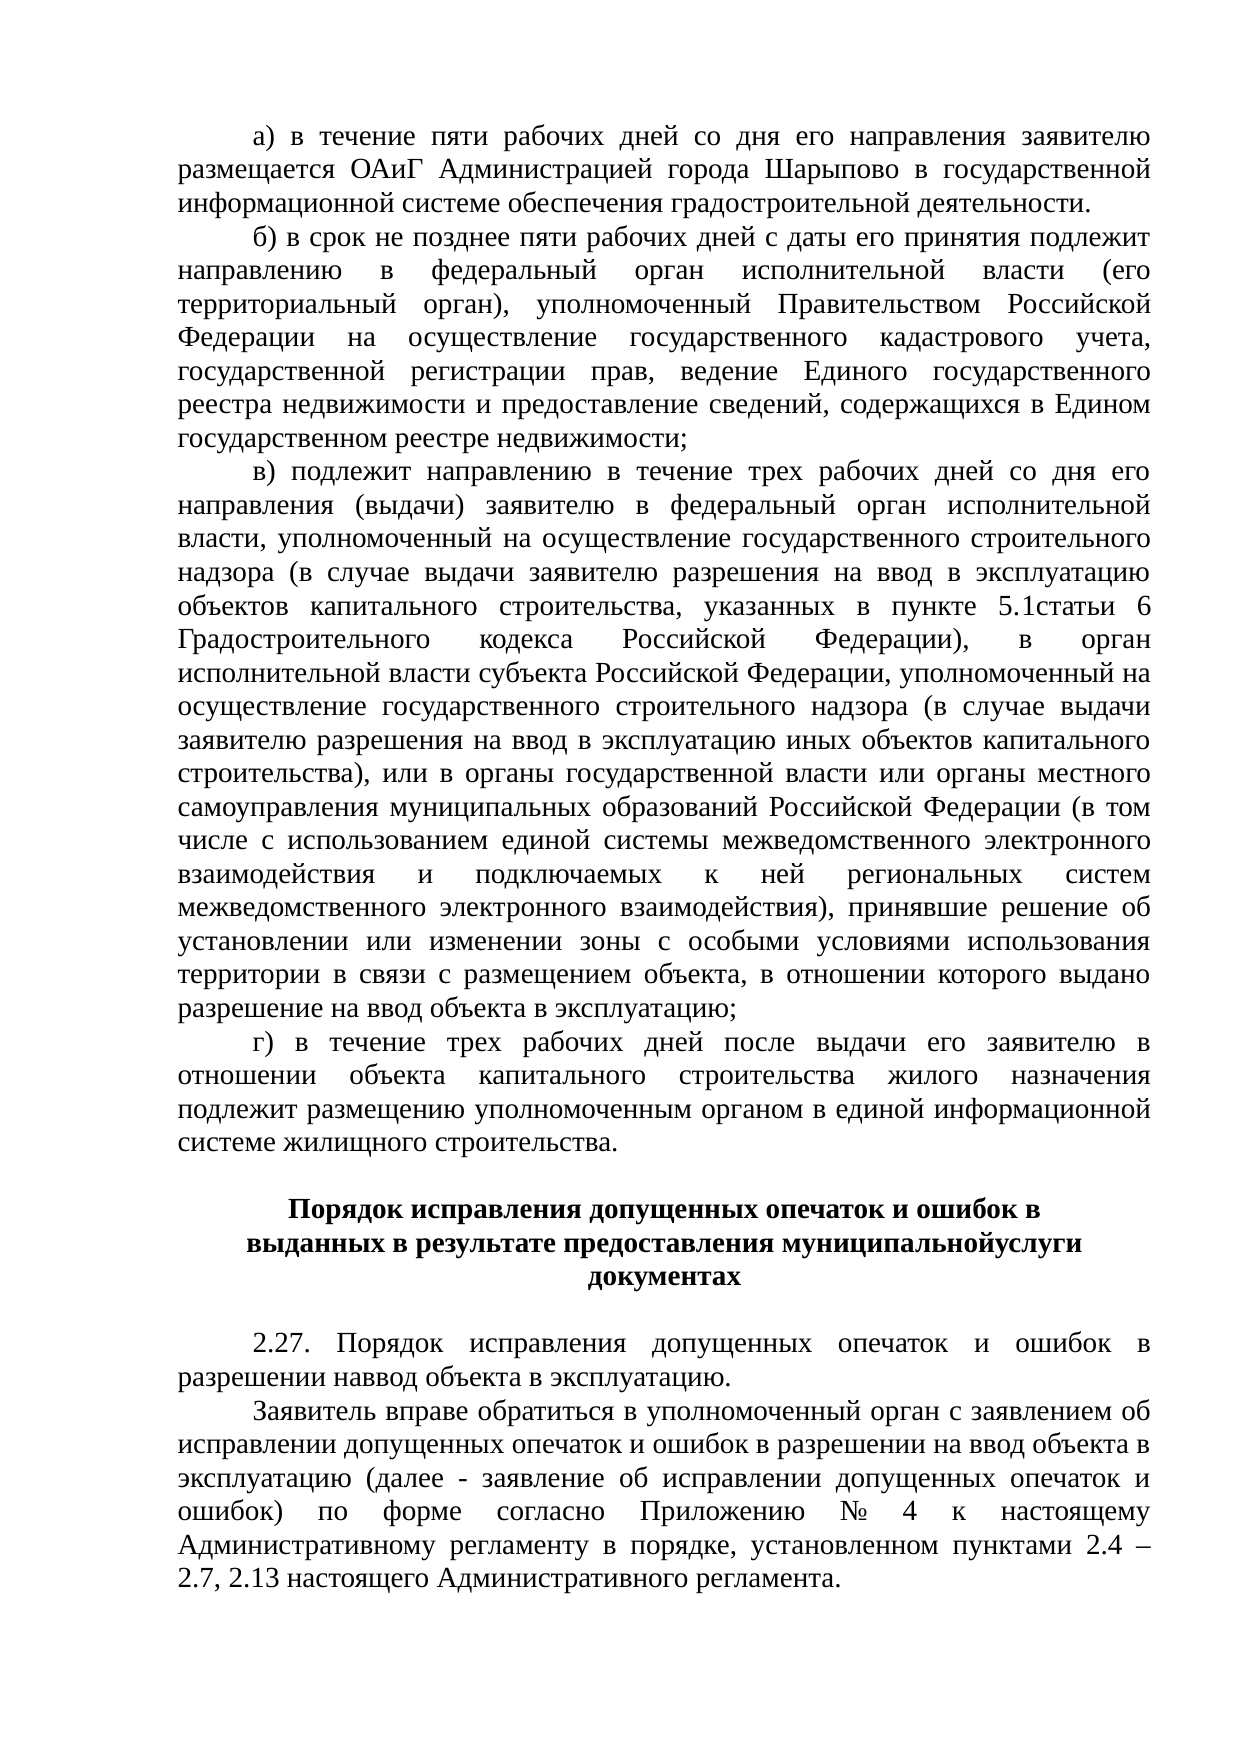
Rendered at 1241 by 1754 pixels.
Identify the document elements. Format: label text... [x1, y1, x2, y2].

text б) в срок не позднее пяти рабочих дней с даты его принятия подлежит направлению в федеральный орган исполнительной власти (его территориальный орган), уполномоченный Правительством Российской Федерации на осуществление государственного кадастрового учета, государственной регистрации прав, ведение Единого государственного реестра недвижимости и предоставление сведений, содержащихся в Едином государственном реестре недвижимости; [177, 219, 1152, 453]
text 2.27. Порядок исправления допущенных опечаток и ошибок в разрешении наввод объекта в эксплуатацию. [177, 1326, 1152, 1393]
text в) подлежит направлению в течение трех рабочих дней со дня его направления (выдачи) заявителю в федеральный орган исполнительной власти, уполномоченный на осуществление государственного строительного надзора (в случае выдачи заявителю разрешения на ввод в эксплуатацию объектов капитального строительства, указанных в пункте 5.1статьи 6 Градостроительного кодекса Российской Федерации), в орган исполнительной власти субъекта Российской Федерации, уполномоченный на осуществление государственного строительного надзора (в случае выдачи заявителю разрешения на ввод в эксплуатацию иных объектов капитального строительства), или в органы государственной власти или органы местного самоуправления муниципальных образований Российской Федерации (в том числе с использованием единой системы межведомственного электронного взаимодействия и подключаемых к ней региональных систем межведомственного электронного взаимодействия), принявшие решение об установлении или изменении зоны с особыми условиями использования территории в связи с размещением объекта, в отношении которого выдано разрешение на ввод объекта в эксплуатацию; [177, 453, 1152, 1024]
text выданных в результате предоставления муниципальнойуслуги документах [177, 1225, 1152, 1292]
text Заявитель вправе обратиться в уполномоченный орган с заявлением об исправлении допущенных опечаток и ошибок в разрешении на ввод объекта в эксплуатацию (далее - заявление об исправлении допущенных опечаток и ошибок) по форме согласно Приложению № 4 к настоящему Административному регламенту в порядке, установленном пунктами 2.4 – 2.7, 2.13 настоящего Административного регламента. [177, 1393, 1152, 1594]
text а) в течение пяти рабочих дней со дня его направления заявителю размещается ОАиГ Администрацией города Шарыпово в государственной информационной системе обеспечения градостроительной деятельности. [177, 118, 1152, 219]
text г) в течение трех рабочих дней после выдачи его заявителю в отношении объекта капитального строительства жилого назначения подлежит размещению уполномоченным органом в единой информационной системе жилищного строительства. [177, 1024, 1152, 1158]
text Порядок исправления допущенных опечаток и ошибок в [177, 1191, 1152, 1225]
